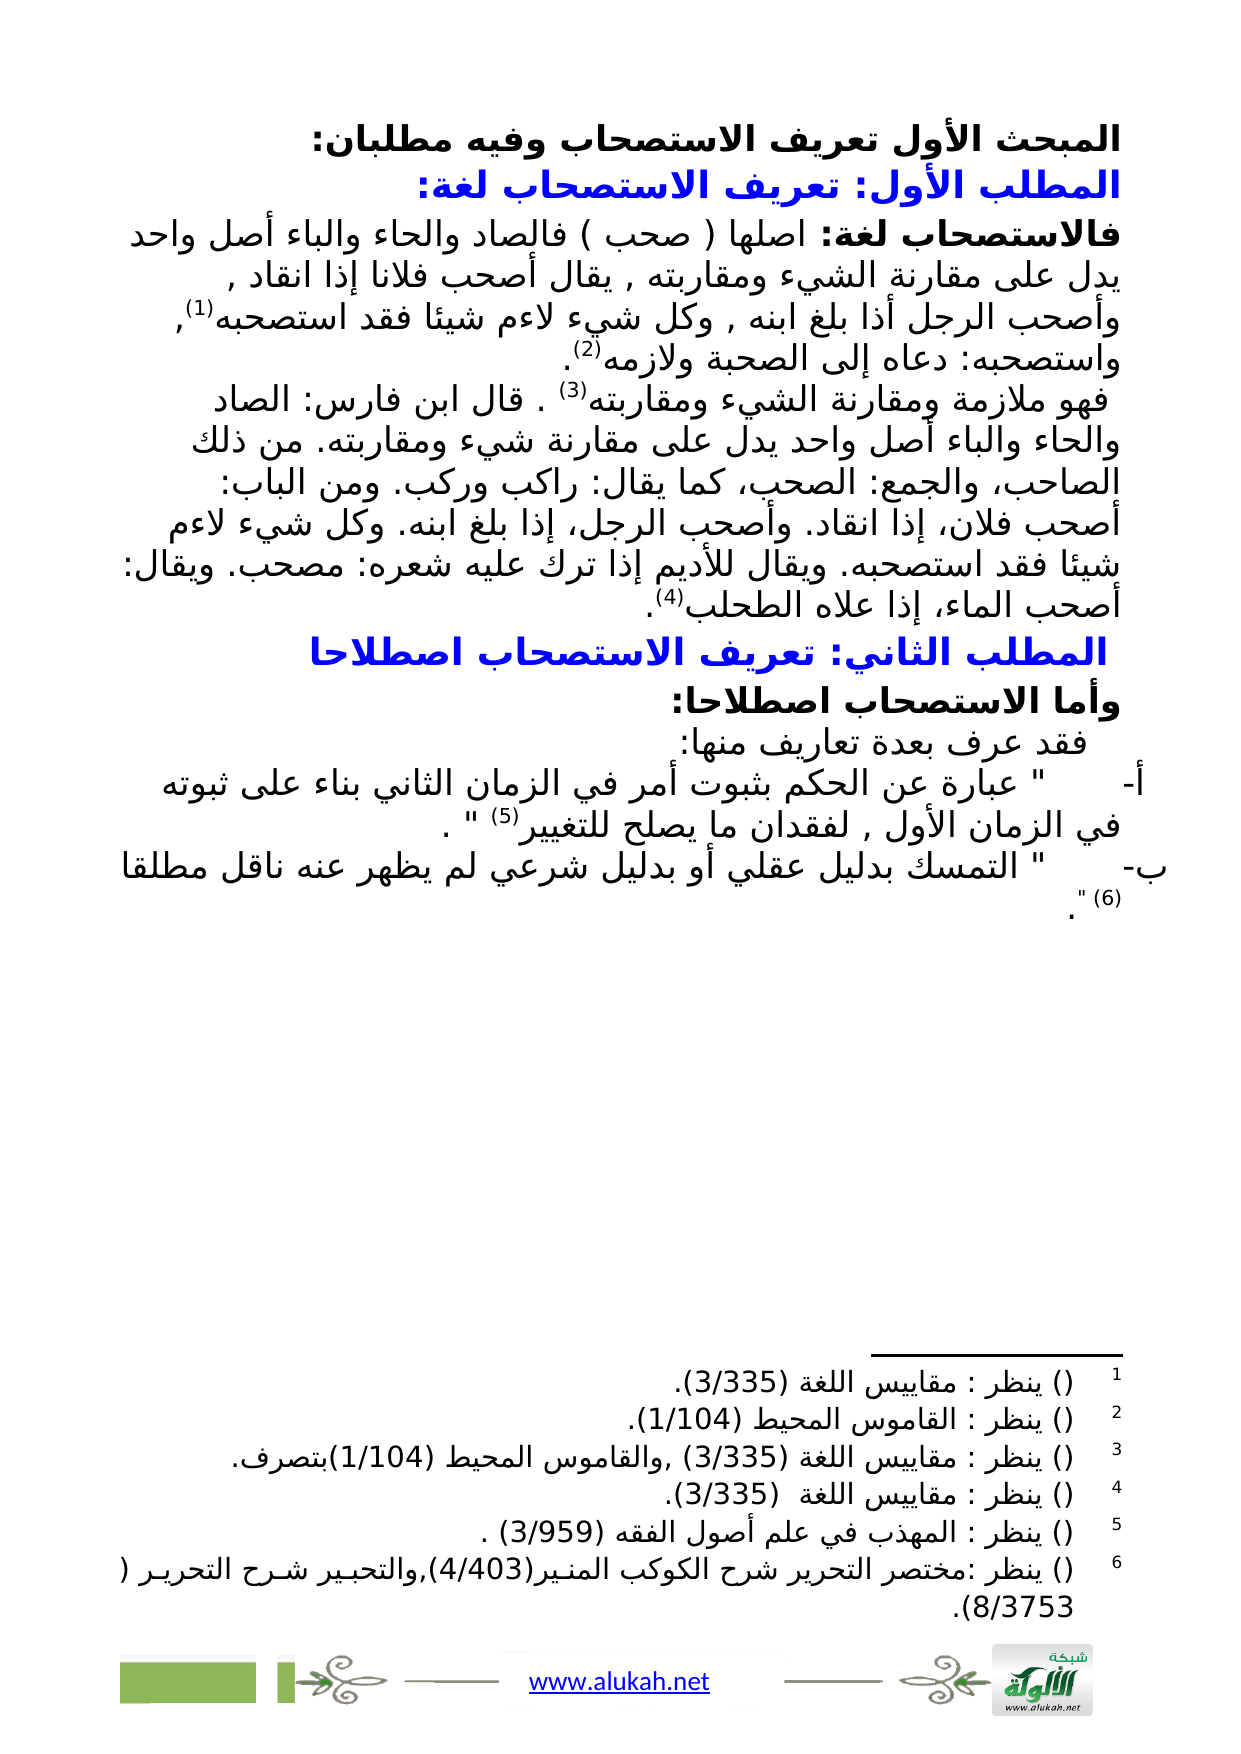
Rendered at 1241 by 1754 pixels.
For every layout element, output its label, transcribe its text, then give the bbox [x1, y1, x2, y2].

list " التمسك بدليل عقلي أو بدليل شرعي لم يظهر عنه ناقل مطلقا () ". [118, 845, 1122, 928]
text المبحث الأول تعريف الاستصحاب وفيه مطلبان: [118, 118, 1122, 159]
picture [118, 1641, 1094, 1723]
list فالاستصحاب لغة: اصلها ( صحب ) فالصاد والحاء والباء أصل واحد يدل على مقارنة الشيء ومقاربته , يقال أصحب فلانا إذا انقاد , وأصحب الرجل أذا بلغ ابنه , وكل شيء لاءم شيئا فقد استصحبه(), واستصحبه: دعاه إلى الصحبة ولازمه(). [118, 214, 1122, 379]
list فهو ملازمة ومقارنة الشيء ومقاربته() . قال ابن فارس: الصاد والحاء والباء أصل واحد يدل على مقارنة شيء ومقاربته. من ذلك الصاحب، والجمع: الصحب، كما يقال: راكب وركب. ومن الباب: أصحب فلان، إذا انقاد. وأصحب الرجل، إذا بلغ ابنه. وكل شيء لاءم شيئا فقد استصحبه. ويقال للأديم إذا ترك عليه شعره: مصحب. ويقال: أصحب الماء، إذا علاه الطحلب(). [118, 379, 1122, 626]
list " عبارة عن الحكم بثبوت أمر في الزمان الثاني بناء على ثبوته في الزمان الأول , لفقدان ما يصلح للتغيير() " . [118, 763, 1122, 845]
text فقد عرف بعدة تعاريف منها: [118, 722, 1122, 763]
list وأما الاستصحاب اصطلاحا: [118, 680, 1122, 722]
subtitle المطلب الثاني: تعريف الاستصحاب اصطلاحا [118, 630, 1122, 674]
subtitle المطلب الأول: تعريف الاستصحاب لغة: [118, 163, 1122, 207]
